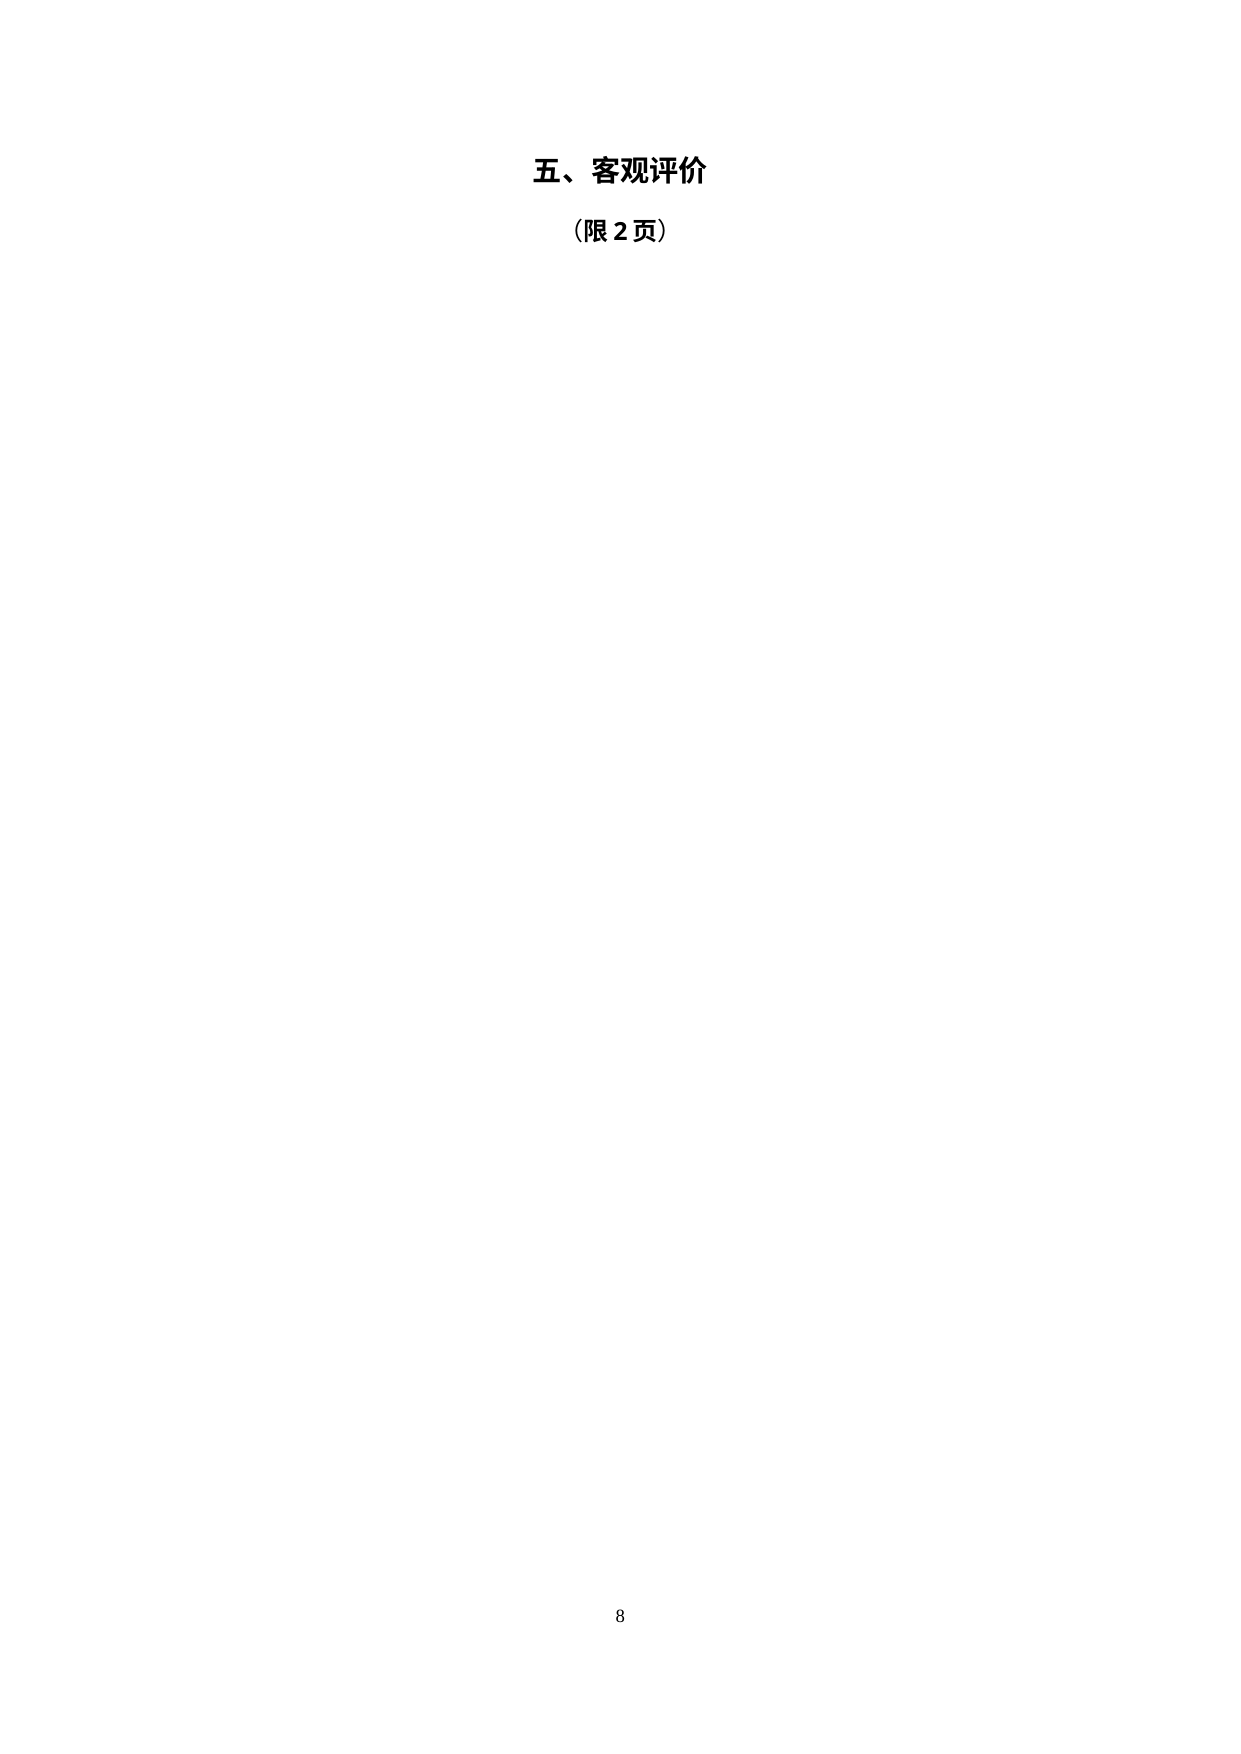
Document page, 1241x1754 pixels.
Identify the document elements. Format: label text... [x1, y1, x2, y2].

text 五、客观评价 [165, 148, 1075, 190]
text （限2页） [165, 211, 1075, 247]
